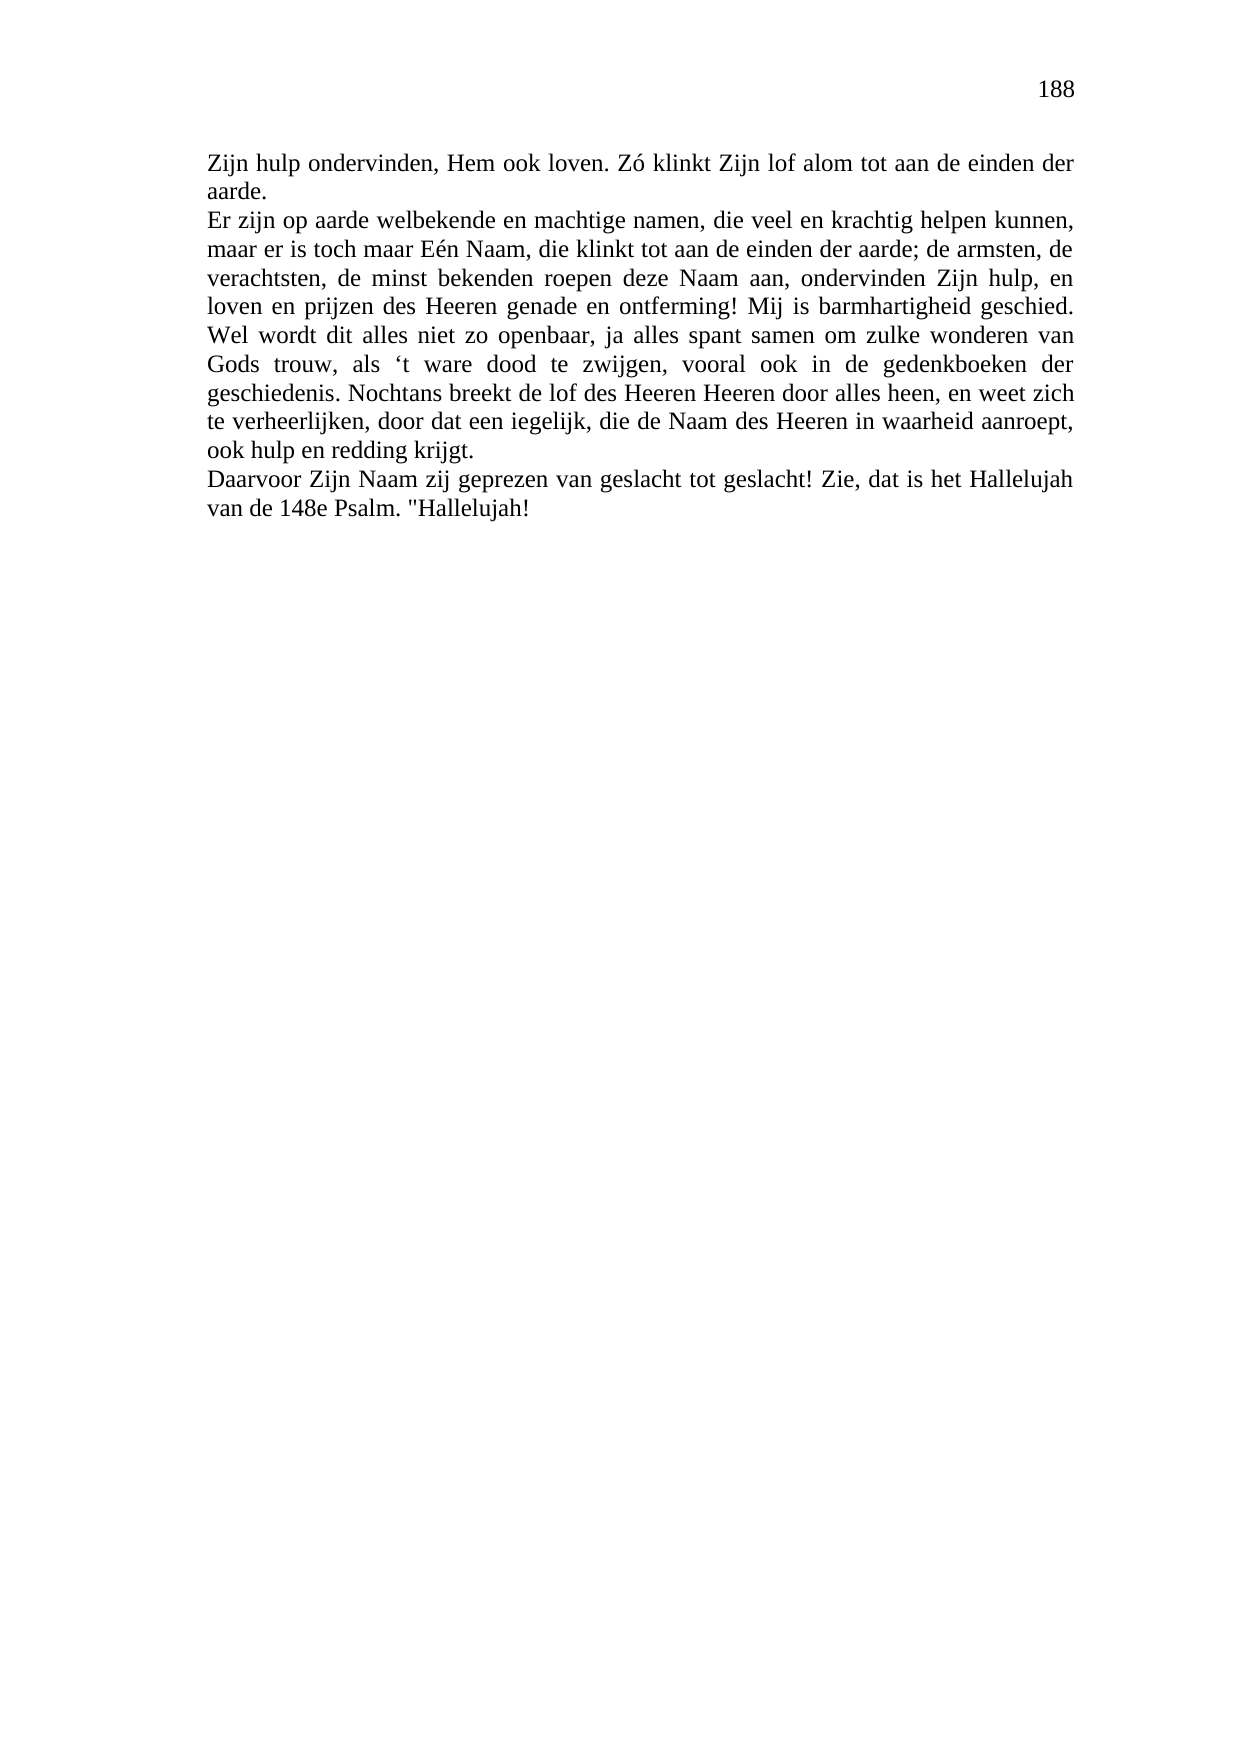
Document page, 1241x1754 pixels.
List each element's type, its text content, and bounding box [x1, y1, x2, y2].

text Er zijn op aarde welbekende en machtige namen, die veel en krachtig helpen kunnen, maar er is toch maar Eén Naam, die klinkt tot aan de einden der aarde; de armsten, de verachtsten, de minst bekenden roepen deze Naam aan, ondervinden Zijn hulp, en loven en prijzen des Heeren genade en ontferming! Mij is barmhartigheid geschied. Wel wordt dit alles niet zo openbaar, ja alles spant samen om zulke wonderen van Gods trouw, als ‘t ware dood te zwijgen, vooral ook in de gedenkboeken der geschiedenis. Nochtans breekt de lof des Heeren Heeren door alles heen, en weet zich te verheerlijken, door dat een iegelijk, die de Naam des Heeren in waarheid aanroept, ook hulp en redding krijgt. [207, 205, 1075, 464]
text Daarvoor Zijn Naam zij geprezen van geslacht tot geslacht! Zie, dat is het Hallelujah van de 148e Psalm. "Hallelujah! [207, 464, 1075, 521]
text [207, 148, 1075, 205]
